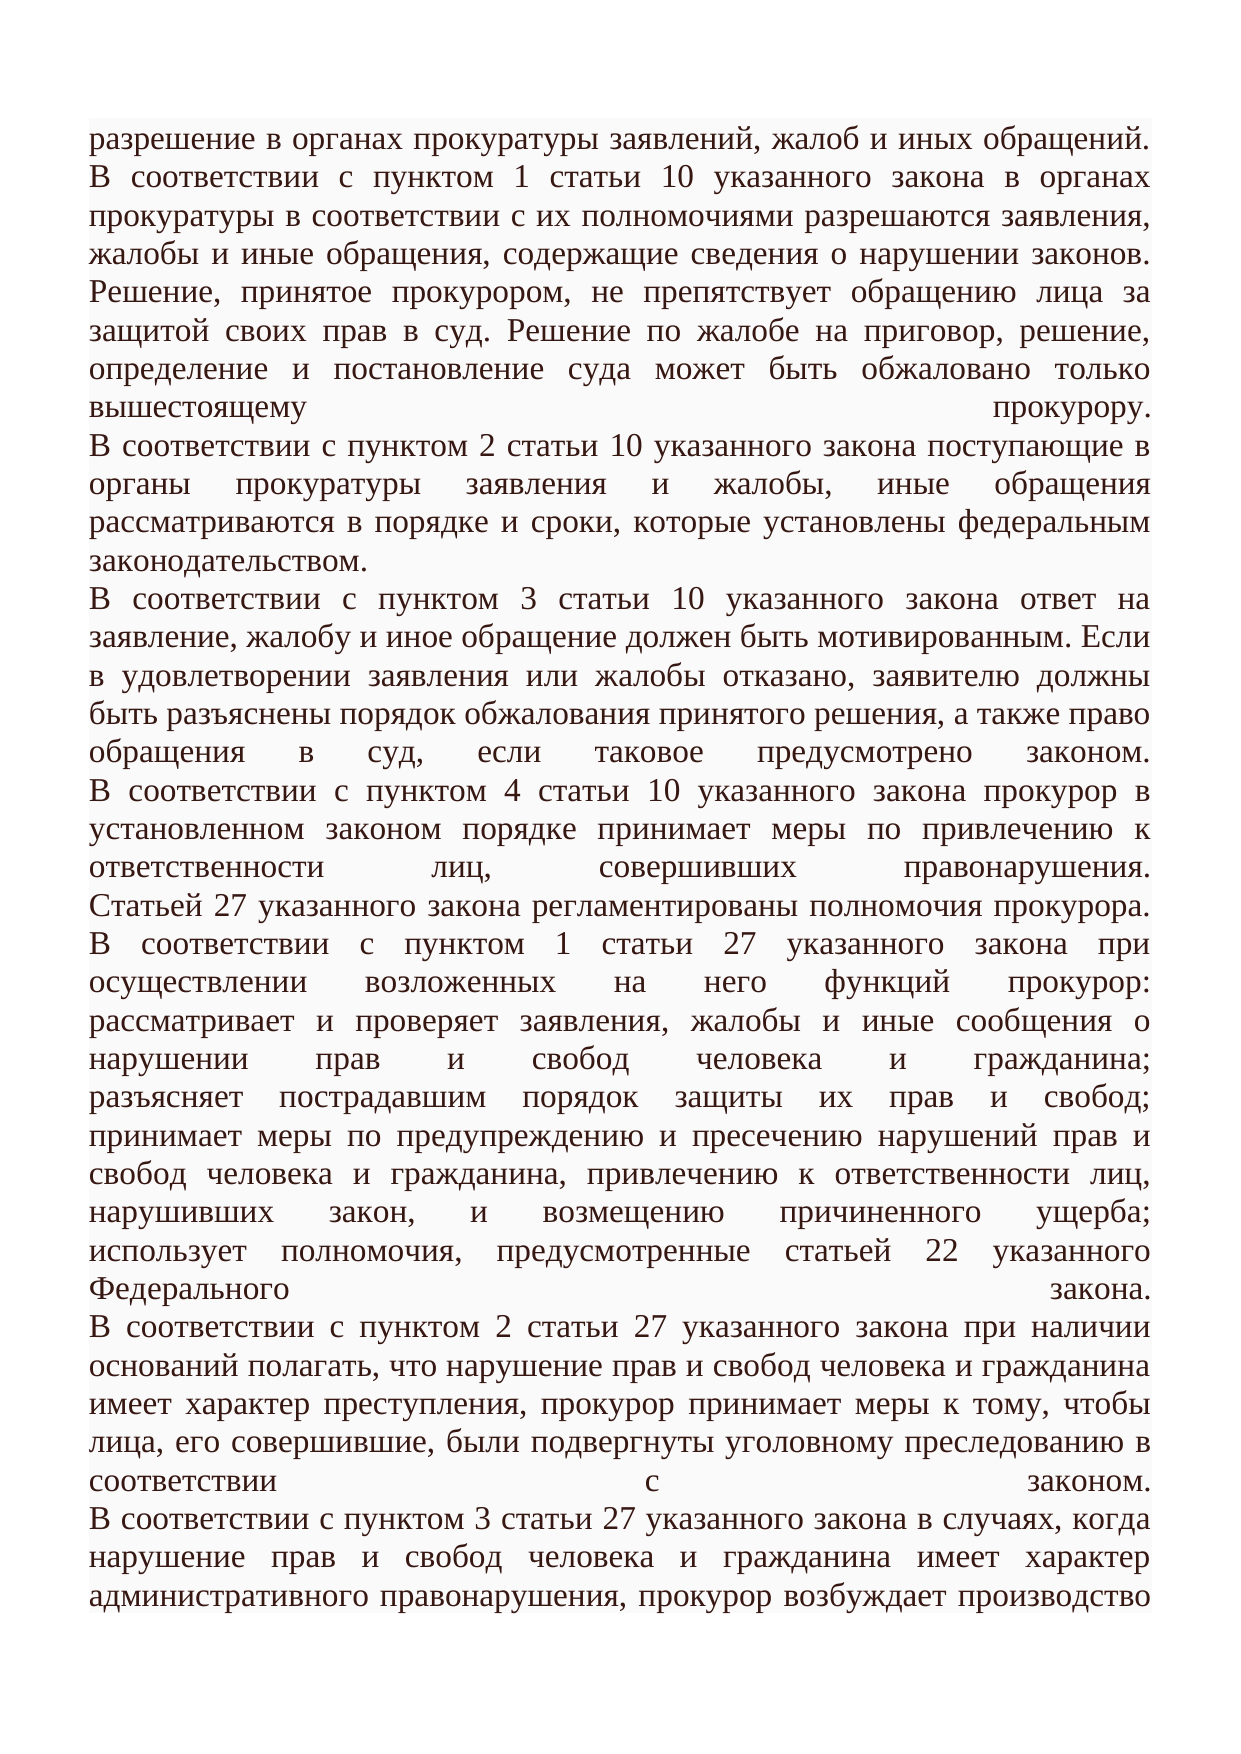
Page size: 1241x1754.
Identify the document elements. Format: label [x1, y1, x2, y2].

text [89, 118, 1152, 1613]
